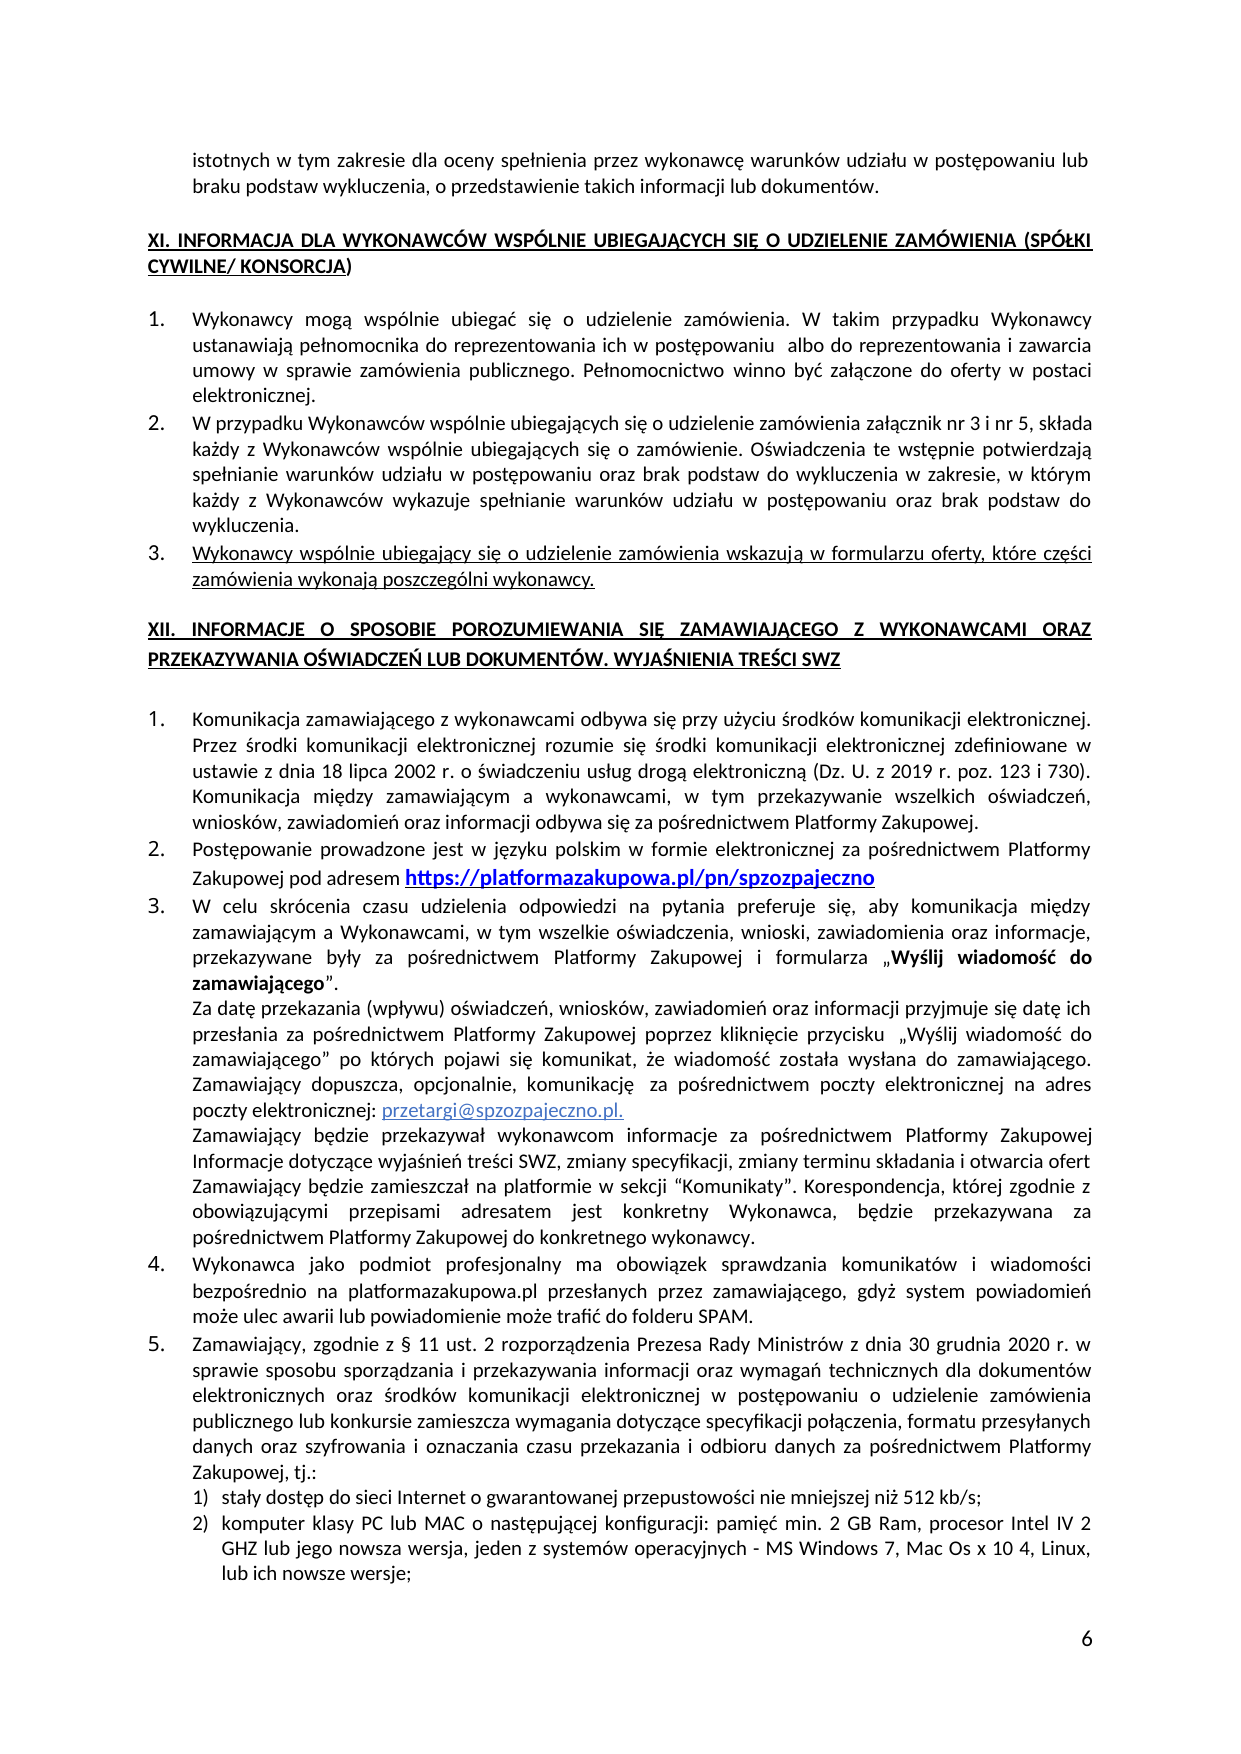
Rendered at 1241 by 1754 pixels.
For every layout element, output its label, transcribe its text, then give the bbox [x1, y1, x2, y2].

list stały dostęp do sieci Internet o gwarantowanej przepustowości nie mniejszej niż 512 kb/s; [192, 1484, 1093, 1510]
text XII. INFORMACJE O SPOSOBIE POROZUMIEWANIA SIĘ ZAMAWIAJĄCEGO Z WYKONAWCAMI ORAZ PRZEKAZYWANIA OŚWIADCZEŃ LUB DOKUMENTÓW. WYJAŚNIENIA TREŚCI SWZ [148, 617, 1093, 671]
text XI. INFORMACJA DLA WYKONAWCÓW WSPÓLNIE UBIEGAJĄCYCH SIĘ O UDZIELENIE ZAMÓWIENIA (SPÓŁKI CYWILNE/ KONSORCJA) [148, 228, 1093, 249]
text Zamawiający będzie przekazywał wykonawcom informacje za pośrednictwem Platformy Zakupowej Informacje dotyczące wyjaśnień treści SWZ, zmiany specyfikacji, zmiany terminu składania i otwarcia ofert Zamawiający będzie zamieszczał na platformie w sekcji “Komunikaty”. Korespondencja, której zgodnie z obowiązującymi przepisami adresatem jest konkretny Wykonawca, będzie przekazywana za pośrednictwem Platformy Zakupowej do konkretnego wykonawcy. [192, 1122, 1093, 1249]
list Wykonawcy mogą wspólnie ubiegać się o udzielenie zamówienia. W takim przypadku Wykonawcy ustanawiają pełnomocnika do reprezentowania ich w postępowaniu albo do reprezentowania i zawarcia umowy w sprawie zamówienia publicznego. Pełnomocnictwo winno być załączone do oferty w postaci elektronicznej. [148, 304, 1093, 408]
list Wykonawcy wspólnie ubiegający się o udzielenie zamówienia wskazują w formularzu oferty, które części zamówienia wykonają poszczególni wykonawcy. [148, 538, 1093, 591]
text XI. INFORMACJA DLA WYKONAWCÓW WSPÓLNIE UBIEGAJĄCYCH SIĘ O UDZIELENIE ZAMÓWIENIA (SPÓŁKI CYWILNE/ KONSORCJA) [148, 251, 1093, 278]
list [148, 148, 1091, 198]
list Komunikacja zamawiającego z wykonawcami odbywa się przy użyciu środków komunikacji elektronicznej. Przez środki komunikacji elektronicznej rozumie się środki komunikacji elektronicznej zdefiniowane w ustawie z dnia 18 lipca 2002 r. o świadczeniu usług drogą elektroniczną (Dz. U. z 2019 r. poz. 123 i 730). Komunikacja między zamawiającym a wykonawcami, w tym przekazywanie wszelkich oświadczeń, wniosków, zawiadomień oraz informacji odbywa się za pośrednictwem Platformy Zakupowej. [148, 704, 1093, 834]
list komputer klasy PC lub MAC o następującej konfiguracji: pamięć min. 2 GB Ram, procesor Intel IV 2 GHZ lub jego nowsza wersja, jeden z systemów operacyjnych - MS Windows 7, Mac Os x 10 4, Linux, lub ich nowsze wersje; [192, 1510, 1093, 1586]
list W celu skrócenia czasu udzielenia odpowiedzi na pytania preferuje się, aby komunikacja między zamawiającym a Wykonawcami, w tym wszelkie oświadczenia, wnioski, zawiadomienia oraz informacje, przekazywane były za pośrednictwem Platformy Zakupowej i formularza „Wyślij wiadomość do zamawiającego”. [148, 891, 1093, 995]
list W przypadku Wykonawców wspólnie ubiegających się o udzielenie zamówienia załącznik nr 3 i nr 5, składa każdy z Wykonawców wspólnie ubiegających się o zamówienie. Oświadczenia te wstępnie potwierdzają spełnianie warunków udziału w postępowaniu oraz brak podstaw do wykluczenia w zakresie, w którym każdy z Wykonawców wykazuje spełnianie warunków udziału w postępowaniu oraz brak podstaw do wykluczenia. [148, 408, 1093, 538]
text Za datę przekazania (wpływu) oświadczeń, wniosków, zawiadomień oraz informacji przyjmuje się datę ich przesłania za pośrednictwem Platformy Zakupowej poprzez kliknięcie przycisku „Wyślij wiadomość do zamawiającego” po których pojawi się komunikat, że wiadomość została wysłana do zamawiającego. Zamawiający dopuszcza, opcjonalnie, komunikację za pośrednictwem poczty elektronicznej na adres poczty elektronicznej: przetargi@spzozpajeczno.pl. [192, 995, 1093, 1122]
list Wykonawca jako podmiot profesjonalny ma obowiązek sprawdzania komunikatów i wiadomości bezpośrednio na platformazakupowa.pl przesłanych przez zamawiającego, gdyż system powiadomień może ulec awarii lub powiadomienie może trafić do folderu SPAM. [148, 1249, 1093, 1329]
list Zamawiający, zgodnie z § 11 ust. 2 rozporządzenia Prezesa Rady Ministrów z dnia 30 grudnia 2020 r. w sprawie sposobu sporządzania i przekazywania informacji oraz wymagań technicznych dla dokumentów elektronicznych oraz środków komunikacji elektronicznej w postępowaniu o udzielenie zamówienia publicznego lub konkursie zamieszcza wymagania dotyczące specyfikacji połączenia, formatu przesyłanych danych oraz szyfrowania i oznaczania czasu przekazania i odbioru danych za pośrednictwem Platformy Zakupowej, tj.: [148, 1329, 1093, 1484]
list Postępowanie prowadzone jest w języku polskim w formie elektronicznej za pośrednictwem Platformy Zakupowej pod adresem https://platformazakupowa.pl/pn/spzozpajeczno [148, 834, 1093, 891]
